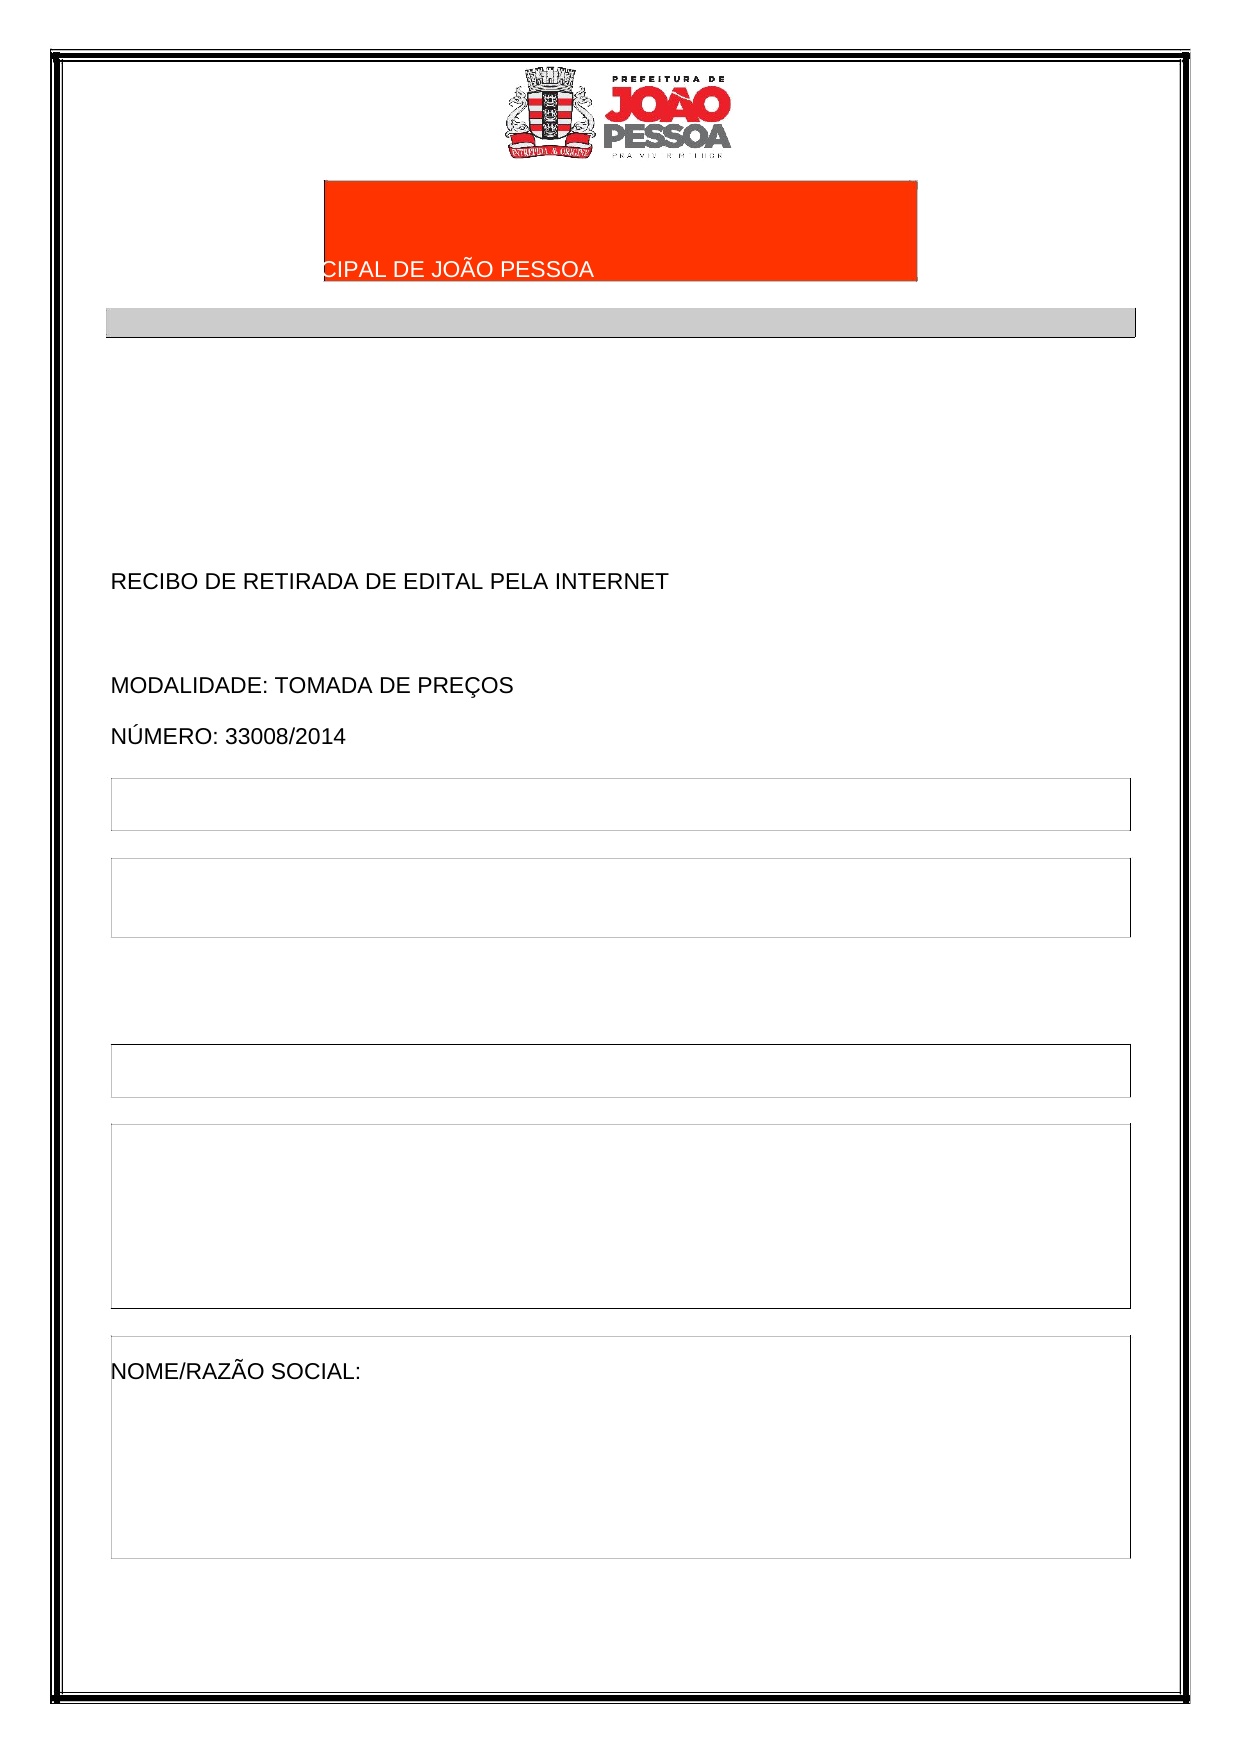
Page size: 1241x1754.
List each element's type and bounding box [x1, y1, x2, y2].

picture [50, 45, 1191, 1704]
